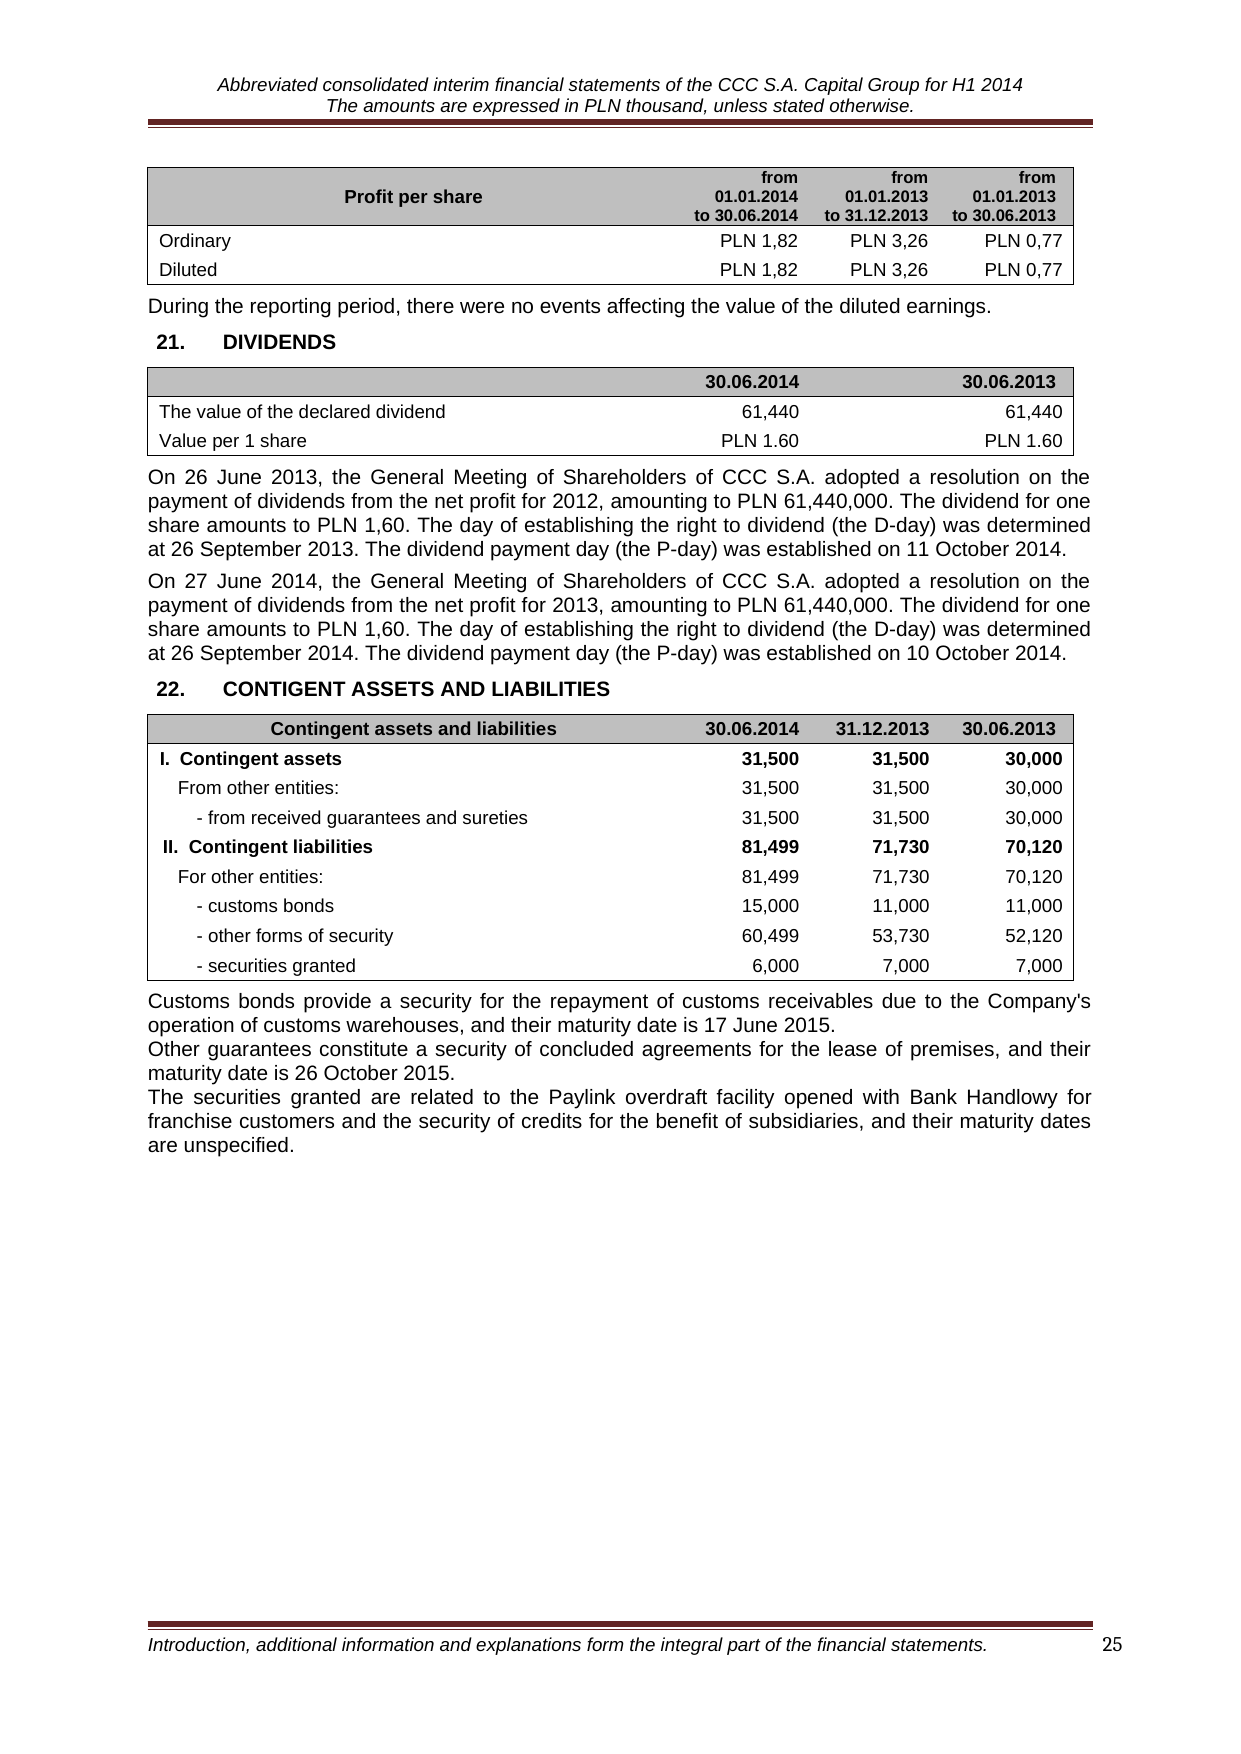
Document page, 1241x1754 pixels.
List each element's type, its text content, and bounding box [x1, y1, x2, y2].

subtitle CONTIGENT ASSETS AND LIABILITIES [185, 677, 1093, 701]
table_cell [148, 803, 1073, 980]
text Customs bonds provide a security for the repayment of customs receivables due to the Company's operation of customs warehouses, and their maturity date is 17 June 2015. [148, 989, 1093, 1037]
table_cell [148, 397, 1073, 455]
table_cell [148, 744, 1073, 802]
text During the reporting period, there were no events affecting the value of the diluted earnings. [148, 294, 1093, 318]
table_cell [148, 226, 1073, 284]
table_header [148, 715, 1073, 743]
text On 27 June 2014, the General Meeting of Shareholders of CCC S.A. adopted a resolution on the payment of dividends from the net profit for 2013, amounting to PLN 61,440,000. The dividend for one share amounts to PLN 1,60. The day of establishing the right to dividend (the D-day) was determined at 26 September 2014. The dividend payment day (the P-day) was established on 10 October 2014. [148, 569, 1093, 665]
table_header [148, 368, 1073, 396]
subtitle DIVIDENDS [185, 330, 1093, 354]
text On 26 June 2013, the General Meeting of Shareholders of CCC S.A. adopted a resolution on the payment of dividends from the net profit for 2012, amounting to PLN 61,440,000. The dividend for one share amounts to PLN 1,60. The day of establishing the right to dividend (the D-day) was determined at 26 September 2013. The dividend payment day (the P-day) was established on 11 October 2014. [148, 465, 1093, 561]
text The securities granted are related to the Paylink overdraft facility opened with Bank Handlowy for franchise customers and the security of credits for the benefit of subsidiaries, and their maturity dates are unspecified. [148, 1085, 1093, 1157]
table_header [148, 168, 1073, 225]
text Other guarantees constitute a security of concluded agreements for the lease of premises, and their maturity date is 26 October 2015. [148, 1037, 1093, 1085]
